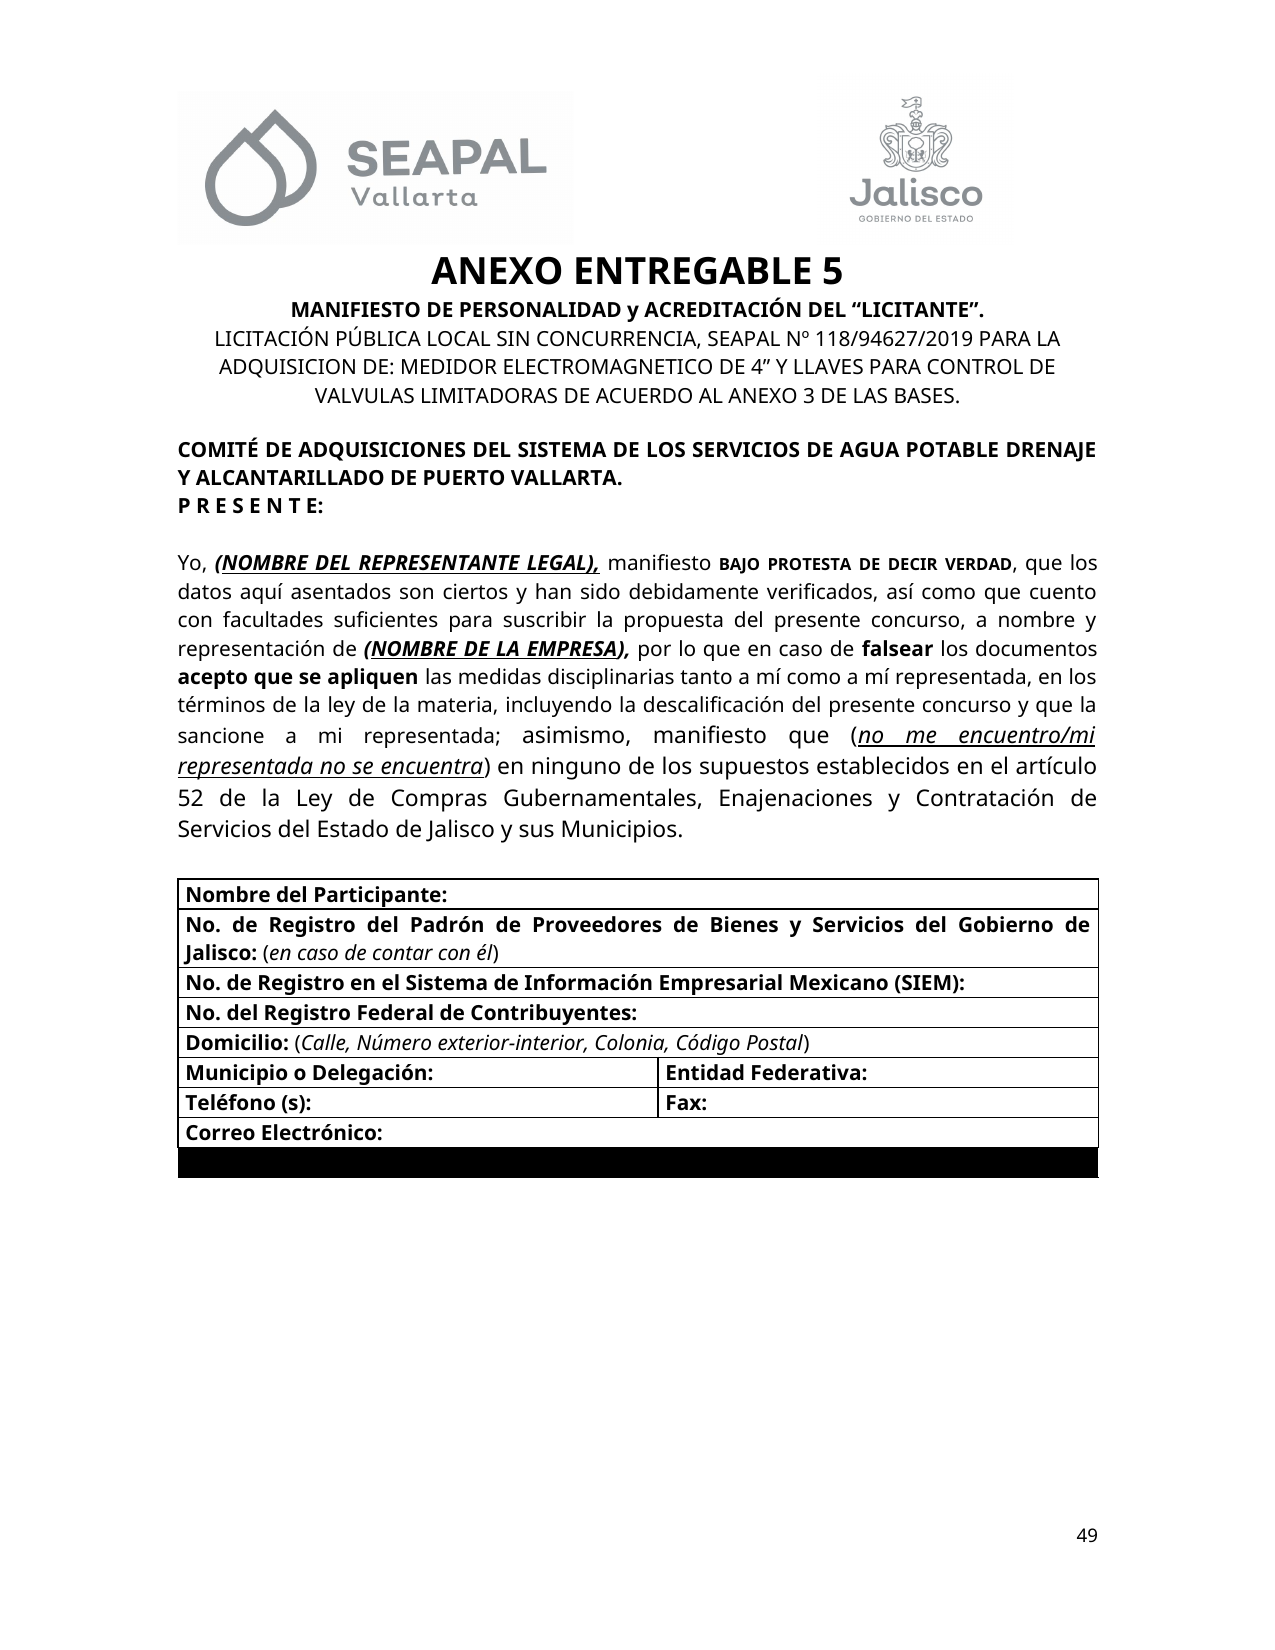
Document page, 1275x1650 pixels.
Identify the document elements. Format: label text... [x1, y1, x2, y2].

table_cell Teléfono (s): [179, 1088, 657, 1117]
text LICITACIÓN PÚBLICA LOCAL SIN CONCURRENCIA, SEAPAL Nº 118/94627/2019 PARA LA ADQUISICION DE: MEDIDOR ELECTROMAGNETICO DE 4” Y LLAVES PARA CONTROL DE VALVULAS LIMITADORAS DE ACUERDO AL ANEXO 3 DE LAS BASES. [177, 324, 1098, 409]
text Yo, (NOMBRE DEL REPRESENTANTE LEGAL), manifiesto bajo protesta de decir verdad, que los datos aquí asentados son ciertos y han sido debidamente verificados, así como que cuento con facultades suficientes para suscribir la propuesta del presente concurso, a nombre y representación de (NOMBRE DE LA EMPRESA), por lo que en caso de falsear los documentos acepto que se apliquen las medidas disciplinarias tanto a mí como a mí representada, en los términos de la ley de la materia, incluyendo la descalificación del presente concurso y que la sancione a mi representada; asimismo, manifiesto que (no me encuentro/mi representada no se encuentra) en ninguno de los supuestos establecidos en el artículo 52 de la Ley de Compras Gubernamentales, Enajenaciones y Contratación de Servicios del Estado de Jalisco y sus Municipios. [177, 548, 1098, 844]
text P R E S E N T E: [177, 492, 1098, 520]
table_cell No. del Registro Federal de Contribuyentes: [179, 998, 1098, 1027]
table_cell [178, 1148, 1098, 1177]
table_header Nombre del Participante: [179, 880, 1098, 908]
picture [177, 91, 574, 245]
table_cell No. de Registro del Padrón de Proveedores de Bienes y Servicios del Gobierno de Jalisco: (en caso de contar con él) [179, 910, 1098, 967]
text MANIFIESTO DE PERSONALIDAD y ACREDITACIÓN DEL “LICITANTE”. [177, 295, 1098, 324]
table_cell No. de Registro en el Sistema de Información Empresarial Mexicano (SIEM): [179, 968, 1098, 997]
text COMITÉ DE ADQUISICIONES DEL SISTEMA DE LOS SERVICIOS DE AGUA POTABLE DRENAJE Y ALCANTARILLADO DE PUERTO VALLARTA. [177, 435, 1098, 492]
table_cell Domicilio: (Calle, Número exterior-interior, Colonia, Código Postal) [179, 1028, 1098, 1057]
picture [817, 73, 1015, 245]
table_cell Correo Electrónico: [179, 1118, 1098, 1147]
text ANEXO ENTREGABLE 5 [177, 244, 1098, 295]
table_cell Entidad Federativa: [659, 1058, 1098, 1087]
table_cell Fax: [659, 1088, 1098, 1117]
table_cell Municipio o Delegación: [179, 1058, 657, 1087]
